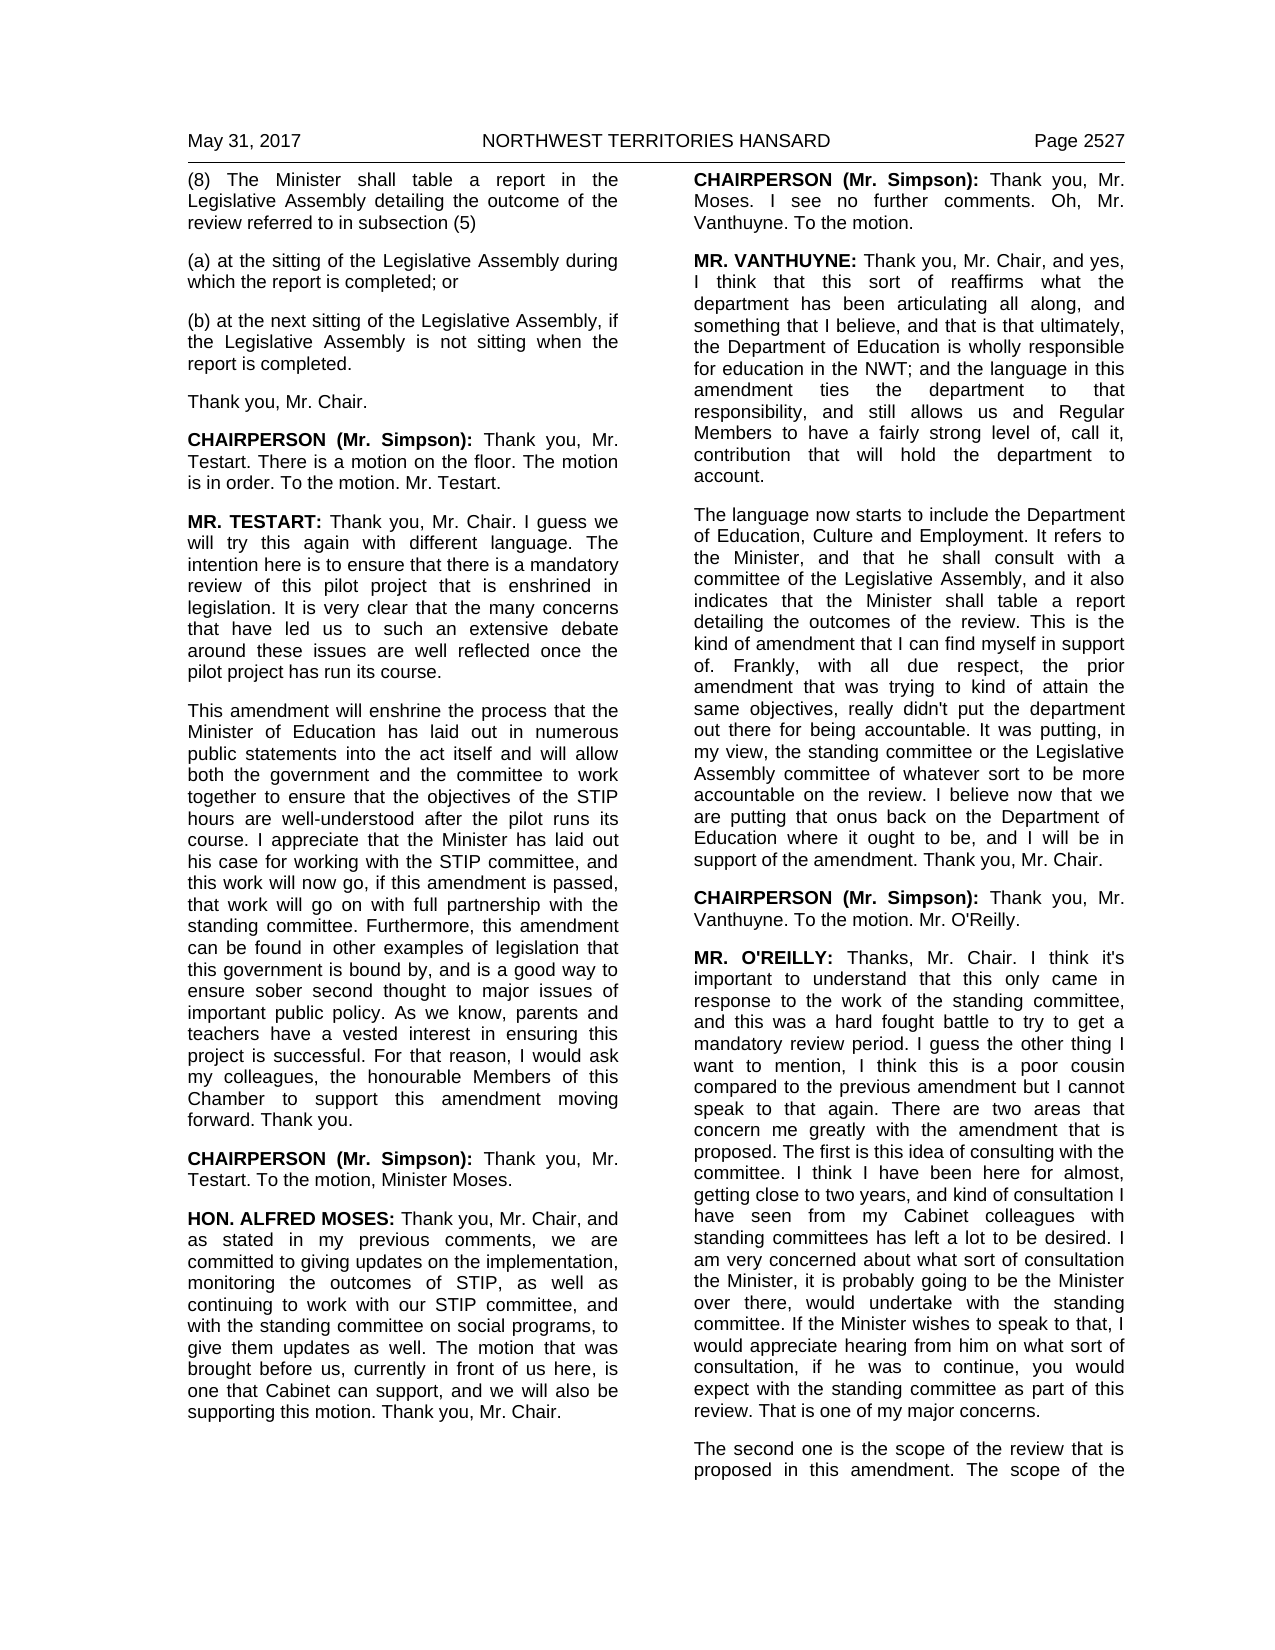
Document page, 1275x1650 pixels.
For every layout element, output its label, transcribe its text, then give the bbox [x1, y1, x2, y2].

text CHAIRPERSON (Mr. Simpson): Thank you, Mr. Vanthuyne. To the motion. Mr. O'Reilly. [694, 887, 1125, 930]
text (8) The Minister shall table a report in the Legislative Assembly detailing the outcome of the review referred to in subsection (5) [187, 168, 619, 233]
text CHAIRPERSON (Mr. Simpson): Thank you, Mr. Testart. To the motion, Minister Moses. [187, 1147, 619, 1191]
text Thank you, Mr. Chair. [187, 391, 619, 412]
text MR. O'REILLY: Thanks, Mr. Chair. I think it's important to understand that this only came in response to the work of the standing committee, and this was a hard fought battle to try to get a mandatory review period. I guess the other thing I want to mention, I think this is a poor cousin compared to the previous amendment but I cannot speak to that again. There are two areas that concern me greatly with the amendment that is proposed. The first is this idea of consulting with the committee. I think I have been here for almost, getting close to two years, and kind of consultation I have seen from my Cabinet colleagues with standing committees has left a lot to be desired. I am very concerned about what sort of consultation the Minister, it is probably going to be the Minister over there, would undertake with the standing committee. If the Minister wishes to speak to that, I would appreciate hearing from him on what sort of consultation, if he was to continue, you would expect with the standing committee as part of this review. That is one of my major concerns. [694, 947, 1125, 1421]
text CHAIRPERSON (Mr. Simpson): Thank you, Mr. Moses. I see no further comments. Oh, Mr. Vanthuyne. To the motion. [694, 168, 1125, 233]
text CHAIRPERSON (Mr. Simpson): Thank you, Mr. Testart. There is a motion on the floor. The motion is in order. To the motion. Mr. Testart. [187, 429, 619, 494]
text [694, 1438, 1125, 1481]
text The language now starts to include the Department of Education, Culture and Employment. It refers to the Minister, and that he shall consult with a committee of the Legislative Assembly, and it also indicates that the Minister shall table a report detailing the outcomes of the review. This is the kind of amendment that I can find myself in support of. Frankly, with all due respect, the prior amendment that was trying to kind of attain the same objectives, really didn't put the department out there for being accountable. It was putting, in my view, the standing committee or the Legislative Assembly committee of whatever sort to be more accountable on the review. I believe now that we are putting that onus back on the Department of Education where it ought to be, and I will be in support of the amendment. Thank you, Mr. Chair. [694, 503, 1125, 870]
text (b) at the next sitting of the Legislative Assembly, if the Legislative Assembly is not sitting when the report is completed. [187, 309, 619, 374]
text HON. ALFRED MOSES: Thank you, Mr. Chair, and as stated in my previous comments, we are committed to giving updates on the implementation, monitoring the outcomes of STIP, as well as continuing to work with our STIP committee, and with the standing committee on social programs, to give them updates as well. The motion that was brought before us, currently in front of us here, is one that Cabinet can support, and we will also be supporting this motion. Thank you, Mr. Chair. [187, 1207, 619, 1423]
text MR. TESTART: Thank you, Mr. Chair. I guess we will try this again with different language. The intention here is to ensure that there is a mandatory review of this pilot project that is enshrined in legislation. It is very clear that the many concerns that have led us to such an extensive debate around these issues are well reflected once the pilot project has run its course. [187, 510, 619, 683]
text This amendment will enshrine the process that the Minister of Education has laid out in numerous public statements into the act itself and will allow both the government and the committee to work together to ensure that the objectives of the STIP hours are well-understood after the pilot runs its course. I appreciate that the Minister has laid out his case for working with the STIP committee, and this work will now go, if this amendment is passed, that work will go on with full partnership with the standing committee. Furthermore, this amendment can be found in other examples of legislation that this government is bound by, and is a good way to ensure sober second thought to major issues of important public policy. As we know, parents and teachers have a vested interest in ensuring this project is successful. For that reason, I would ask my colleagues, the honourable Members of this Chamber to support this amendment moving forward. Thank you. [187, 699, 619, 1131]
text (a) at the sitting of the Legislative Assembly during which the report is completed; or [187, 250, 619, 293]
text MR. VANTHUYNE: Thank you, Mr. Chair, and yes, I think that this sort of reaffirms what the department has been articulating all along, and something that I believe, and that is that ultimately, the Department of Education is wholly responsible for education in the NWT; and the language in this amendment ties the department to that responsibility, and still allows us and Regular Members to have a fairly strong level of, call it, contribution that will hold the department to account. [694, 250, 1125, 487]
